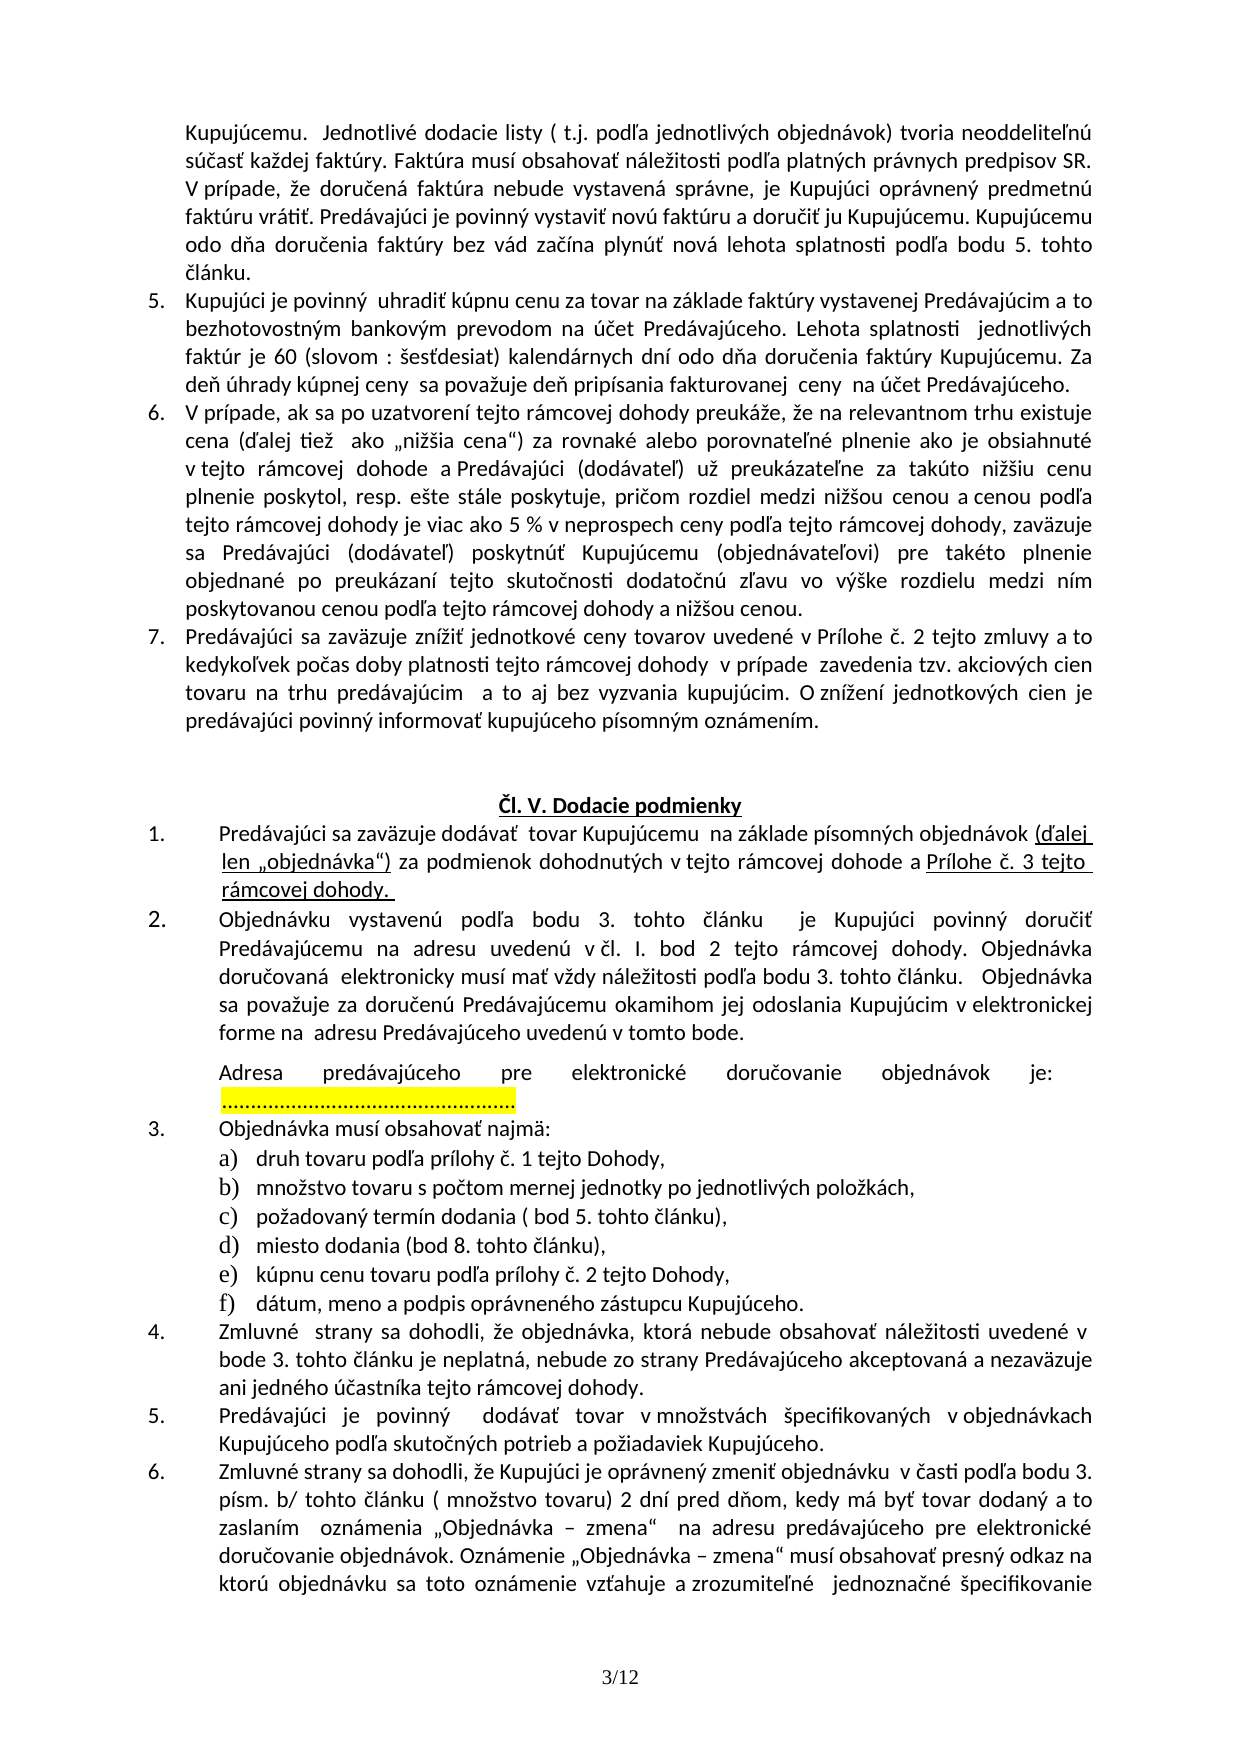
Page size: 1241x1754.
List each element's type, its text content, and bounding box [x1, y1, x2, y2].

subtitle Čl. V. Dodacie podmienky [148, 791, 1092, 819]
list miesto dodania (bod 8. tohto článku), [218, 1230, 1092, 1259]
list Adresa predávajúceho pre elektronické doručovanie objednávok je: ................................................... [148, 1058, 1092, 1114]
text Zmluvné strany sa dohodli, že objednávka, ktorá nebude obsahovať náležitosti uvedené v bode 3. tohto článku je neplatná, nebude zo strany Predávajúceho akceptovaná a nezaväzuje ani jedného účastníka tejto rámcovej dohody. [148, 1317, 1092, 1401]
list Kupujúci je povinný uhradiť kúpnu cenu za tovar na základe faktúry vystavenej Predávajúcim a to bezhotovostným bankovým prevodom na účet Predávajúceho. Lehota splatnosti jednotlivých faktúr je 60 (slovom : šesťdesiat) kalendárnych dní odo dňa doručenia faktúry Kupujúcemu. Za deň úhrady kúpnej ceny sa považuje deň pripísania fakturovanej ceny na účet Predávajúceho. [148, 286, 1092, 398]
list Predávajúci sa zaväzuje znížiť jednotkové ceny tovarov uvedené v Prílohe č. 2 tejto zmluvy a to kedykoľvek počas doby platnosti tejto rámcovej dohody v prípade zavedenia tzv. akciových cien tovaru na trhu predávajúcim a to aj bez vyzvania kupujúcim. O znížení jednotkových cien je predávajúci povinný informovať kupujúceho písomným oznámením. [148, 622, 1092, 734]
list požadovaný termín dodania ( bod 5. tohto článku), [218, 1201, 1092, 1230]
list druh tovaru podľa prílohy č. 1 tejto Dohody, [218, 1143, 1092, 1172]
list Predávajúci sa zaväzuje dodávať tovar Kupujúcemu na základe písomných objednávok (ďalej len „objednávka“) za podmienok dohodnutých v tejto rámcovej dohode a Prílohe č. 3 tejto rámcovej dohody. [148, 819, 1092, 903]
text Objednávku vystavenú podľa bodu 3. tohto článku je Kupujúci povinný doručiť Predávajúcemu na adresu uvedenú v čl. I. bod 2 tejto rámcovej dohody. Objednávka doručovaná elektronicky musí mať vždy náležitosti podľa bodu 3. tohto článku. Objednávka sa považuje za doručenú Predávajúcemu okamihom jej odoslania Kupujúcim v elektronickej forme na adresu Predávajúceho uvedenú v tomto bode. [148, 903, 1092, 1046]
list kúpnu cenu tovaru podľa prílohy č. 2 tejto Dohody, [218, 1259, 1092, 1288]
text Objednávka musí obsahovať najmä: [148, 1114, 1092, 1143]
list množstvo tovaru s počtom mernej jednotky po jednotlivých položkách, [218, 1172, 1092, 1201]
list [148, 118, 1092, 286]
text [148, 1457, 1092, 1597]
list dátum, meno a podpis oprávneného zástupcu Kupujúceho. [218, 1288, 1092, 1317]
list V prípade, ak sa po uzatvorení tejto rámcovej dohody preukáže, že na relevantnom trhu existuje cena (ďalej tiež ako „nižšia cena“) za rovnaké alebo porovnateľné plnenie ako je obsiahnuté v tejto rámcovej dohode a Predávajúci (dodávateľ) už preukázateľne za takúto nižšiu cenu plnenie poskytol, resp. ešte stále poskytuje, pričom rozdiel medzi nižšou cenou a cenou podľa tejto rámcovej dohody je viac ako 5 % v neprospech ceny podľa tejto rámcovej dohody, zaväzuje sa Predávajúci (dodávateľ) poskytnúť Kupujúcemu (objednávateľovi) pre takéto plnenie objednané po preukázaní tejto skutočnosti dodatočnú zľavu vo výške rozdielu medzi ním poskytovanou cenou podľa tejto rámcovej dohody a nižšou cenou. [148, 398, 1092, 622]
text Predávajúci je povinný dodávať tovar v množstvách špecifikovaných v objednávkach Kupujúceho podľa skutočných potrieb a požiadaviek Kupujúceho. [148, 1401, 1092, 1457]
